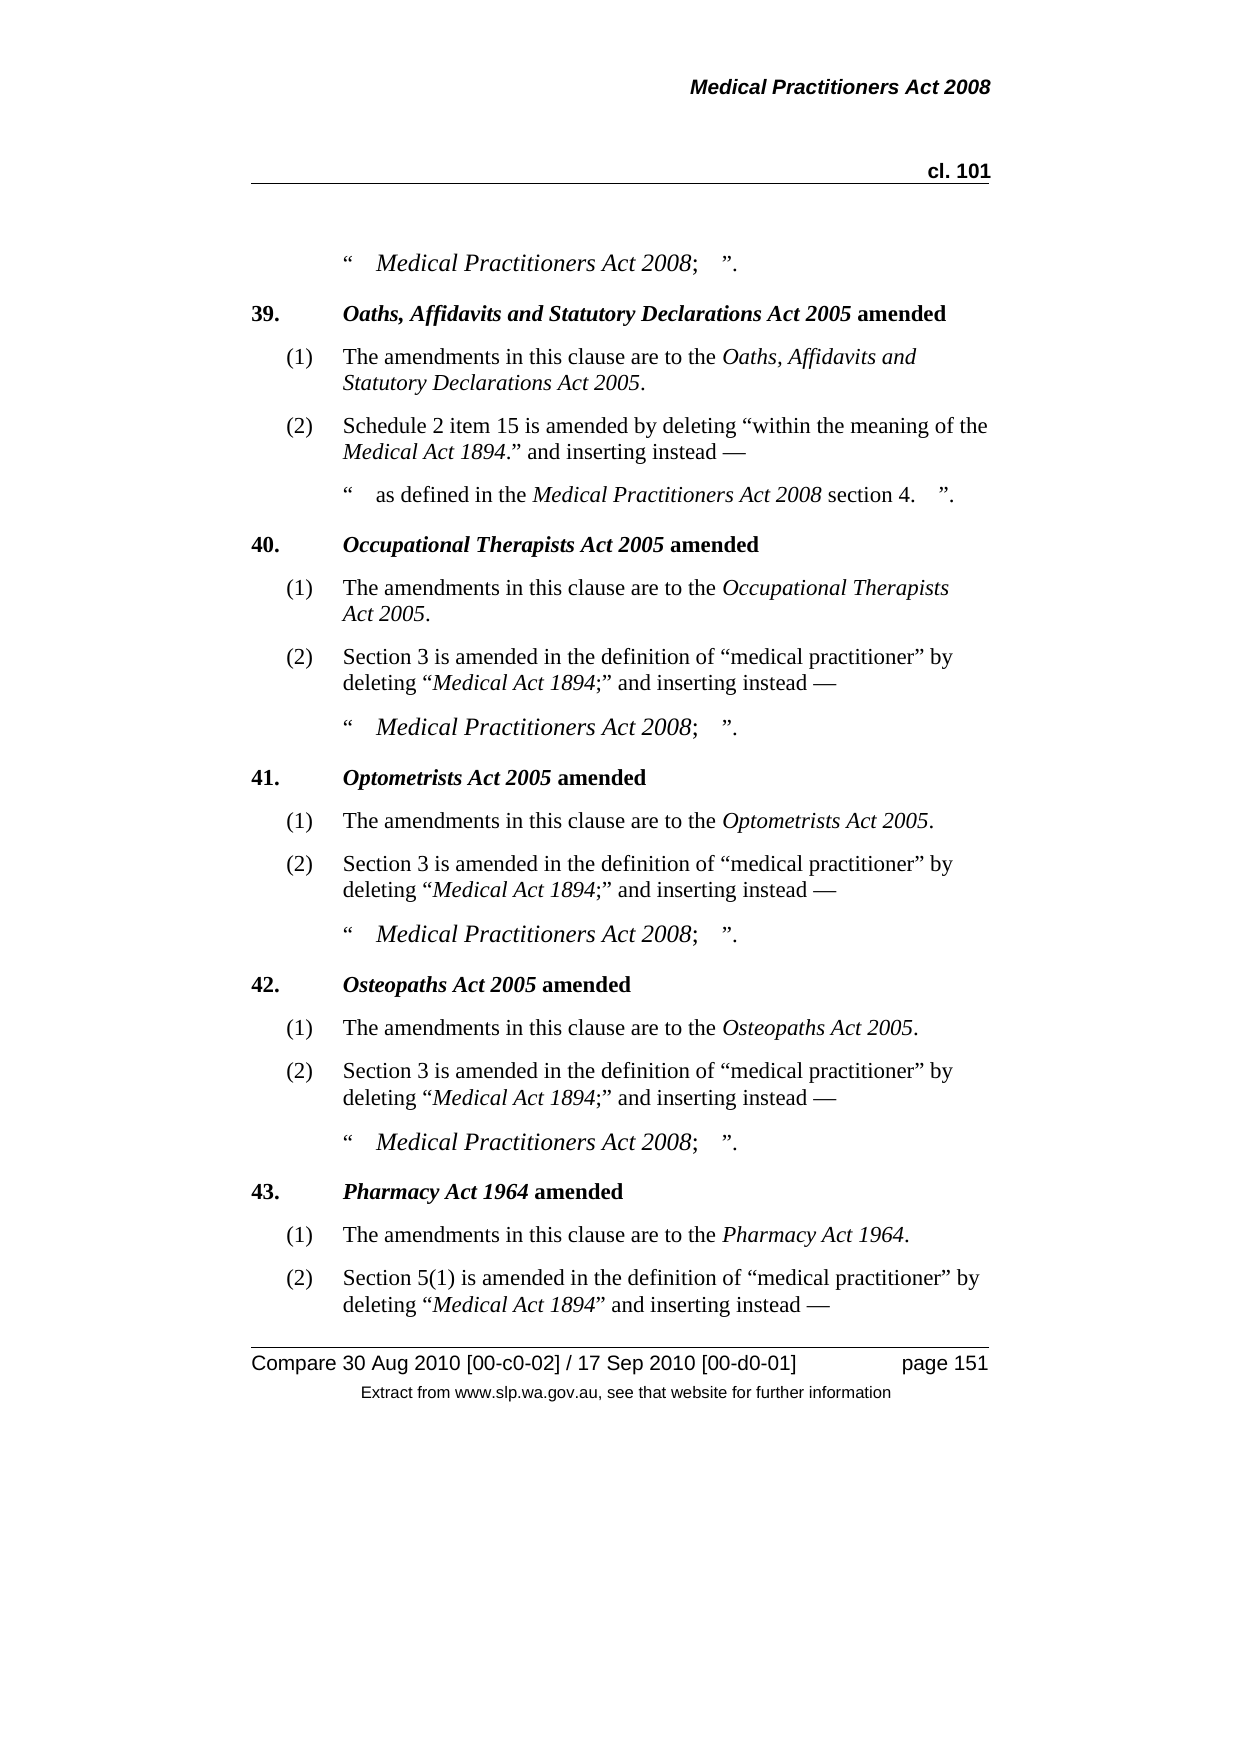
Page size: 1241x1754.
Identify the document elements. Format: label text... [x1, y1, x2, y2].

text (2) Section 3 is amended in the definition of “medical practitioner” by deleting “Medical Act 1894;” and inserting instead — [251, 1057, 989, 1110]
text “ Medical Practitioners Act 2008; ”. [251, 1127, 989, 1155]
text “ Medical Practitioners Act 2008; ”. [251, 248, 989, 277]
text (1) The amendments in this clause are to the Oaths, Affidavits and Statutory Declarations Act 2005. [251, 343, 989, 395]
text (1) The amendments in this clause are to the Optometrists Act 2005. [251, 807, 989, 833]
text (2) Schedule 2 item 15 is amended by deleting “within the meaning of the Medical Act 1894.” and inserting instead — [251, 412, 989, 465]
text (1) The amendments in this clause are to the Osteopaths Act 2005. [251, 1014, 989, 1041]
subtitle 40. Occupational Therapists Act 2005 amended [251, 531, 989, 557]
subtitle 41. Optometrists Act 2005 amended [251, 764, 989, 791]
text “ as defined in the Medical Practitioners Act 2008 section 4. ”. [251, 481, 989, 508]
text (2) Section 3 is amended in the definition of “medical practitioner” by deleting “Medical Act 1894;” and inserting instead — [251, 643, 989, 696]
text “ Medical Practitioners Act 2008; ”. [251, 919, 989, 948]
text (2) Section 3 is amended in the definition of “medical practitioner” by deleting “Medical Act 1894;” and inserting instead — [251, 850, 989, 903]
text (1) The amendments in this clause are to the Occupational Therapists Act 2005. [251, 574, 989, 626]
subtitle 43. Pharmacy Act 1964 amended [251, 1178, 989, 1205]
subtitle 42. Osteopaths Act 2005 amended [251, 971, 989, 998]
subtitle 39. Oaths, Affidavits and Statutory Declarations Act 2005 amended [251, 300, 989, 326]
text “ Medical Practitioners Act 2008; ”. [251, 712, 989, 741]
text (1) The amendments in this clause are to the Pharmacy Act 1964. [251, 1221, 989, 1248]
text (2) Section 5(1) is amended in the definition of “medical practitioner” by deleting “Medical Act 1894” and inserting instead — [251, 1264, 989, 1317]
